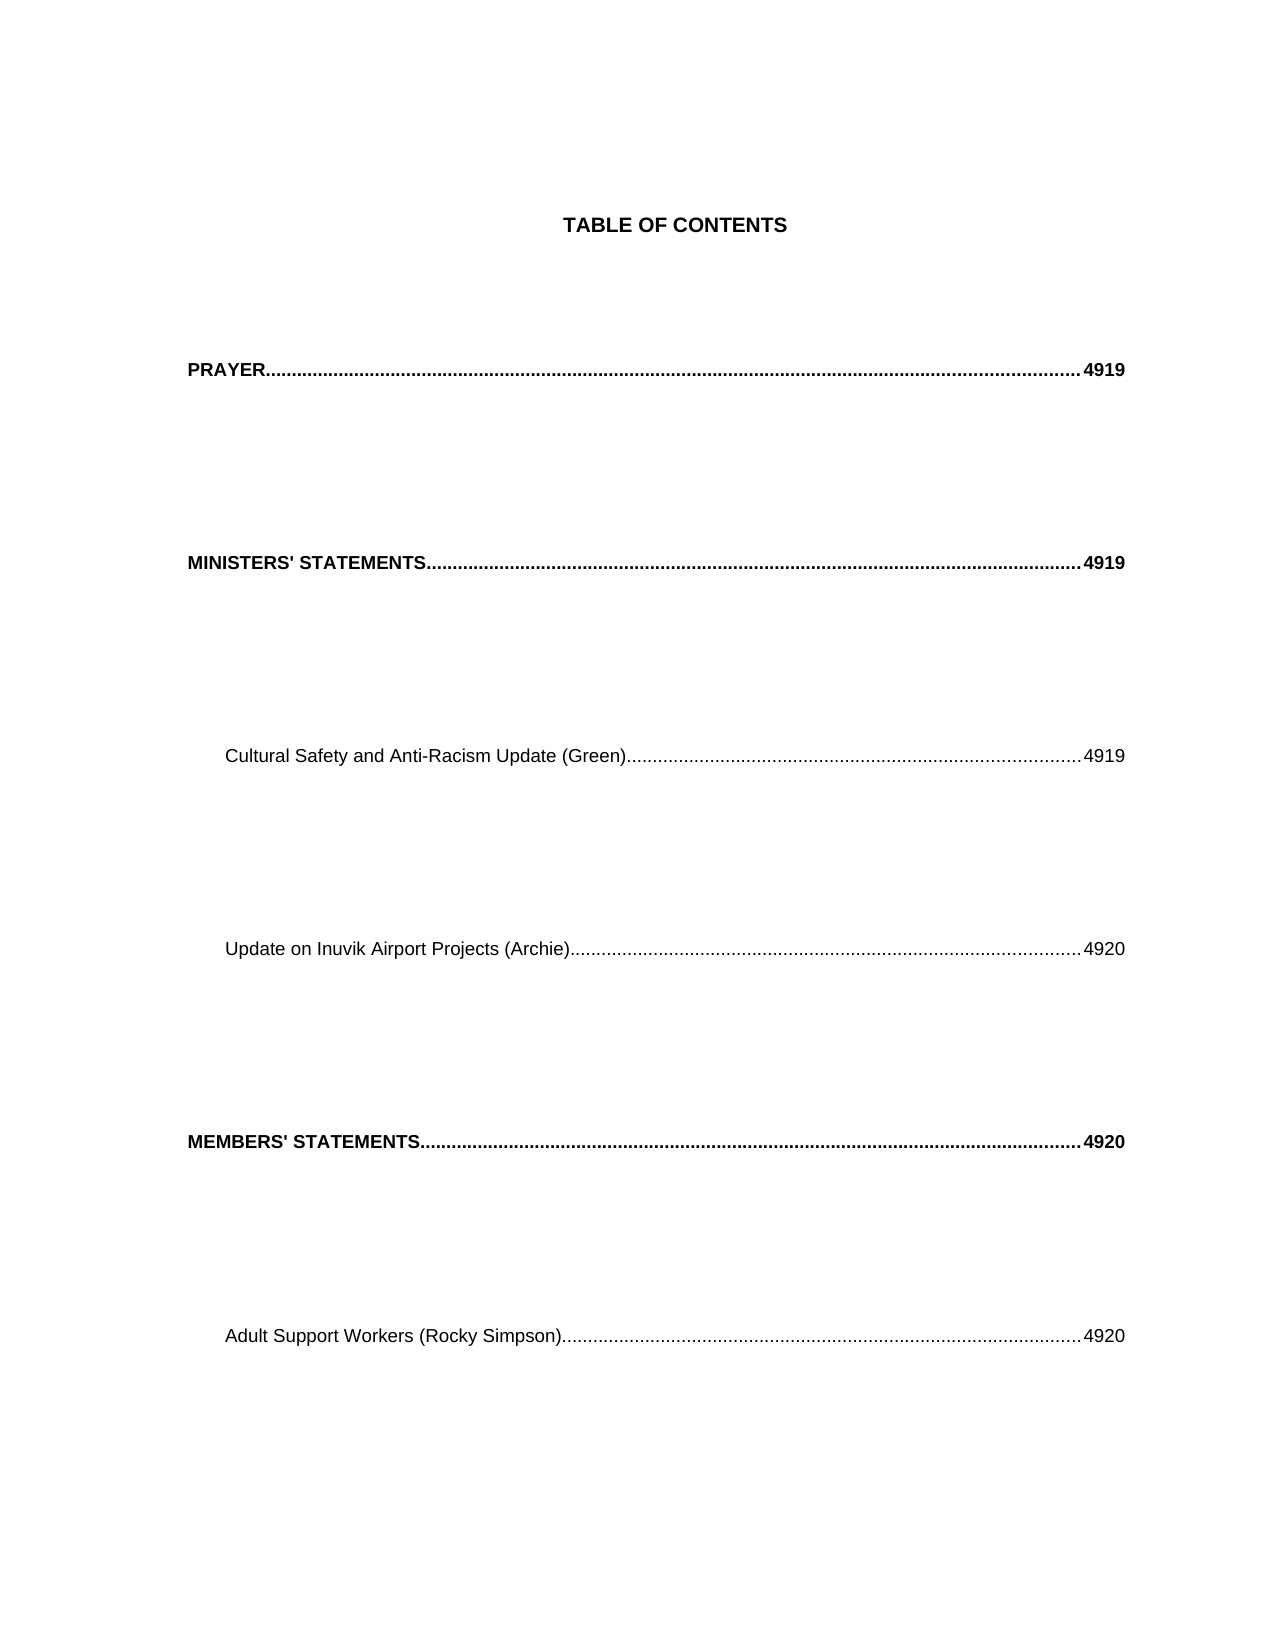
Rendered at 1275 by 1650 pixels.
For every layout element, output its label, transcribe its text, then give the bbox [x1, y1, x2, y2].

text Cultural Safety and Anti-Racism Update (Green) 4919 [225, 745, 1162, 767]
text PRAYER 4919 [187, 359, 1162, 380]
subtitle TABLE OF CONTENTS [187, 213, 1162, 237]
text Update on Inuvik Airport Projects (Archie) 4920 [225, 938, 1162, 960]
text MEMBERS' STATEMENTS 4920 [187, 1131, 1162, 1153]
text Adult Support Workers (Rocky Simpson) 4920 [225, 1324, 1162, 1346]
text MINISTERS' STATEMENTS 4919 [187, 552, 1162, 573]
